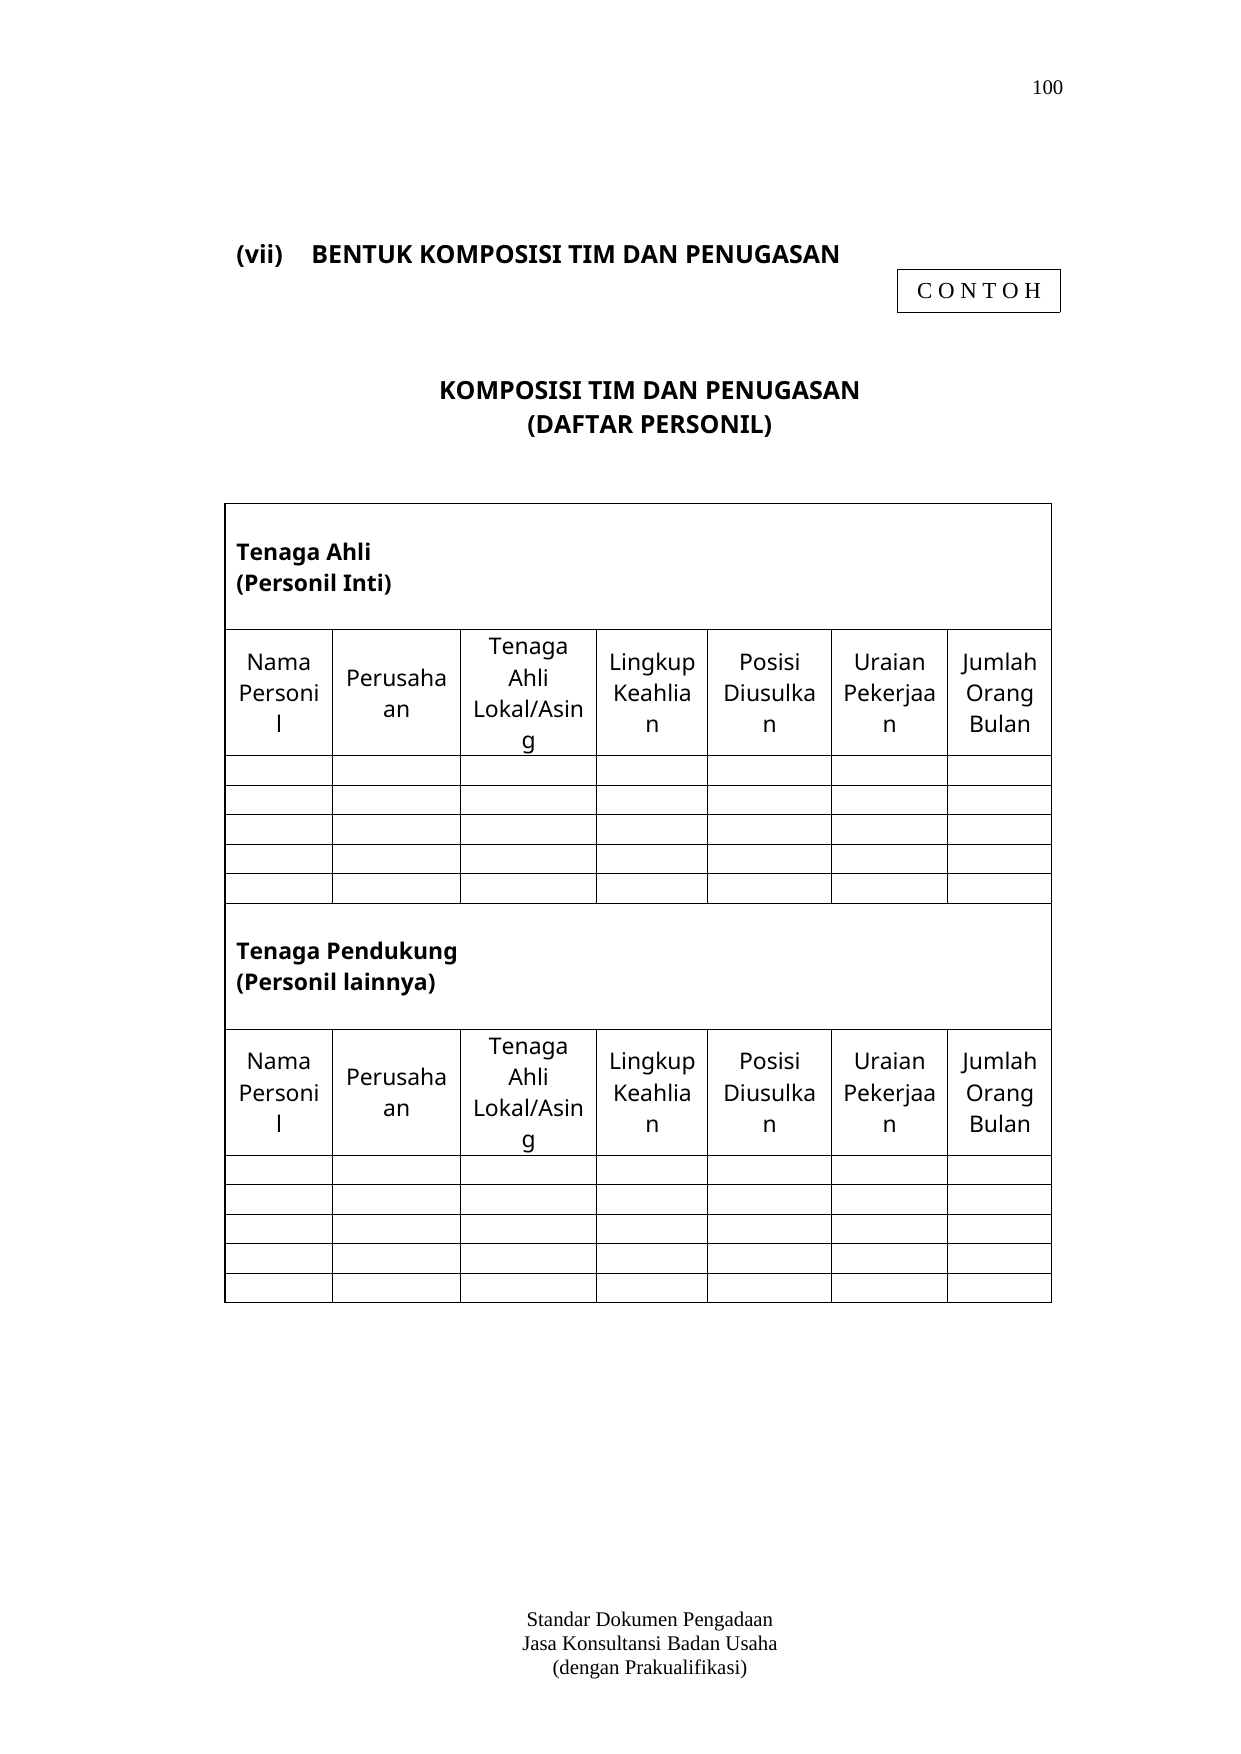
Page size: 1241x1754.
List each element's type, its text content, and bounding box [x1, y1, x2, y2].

table_cell [226, 1244, 332, 1273]
table_cell [461, 1185, 596, 1214]
table_cell [708, 1244, 831, 1273]
table_cell [333, 1215, 460, 1243]
table_cell [461, 815, 596, 844]
table_cell [948, 786, 1051, 814]
table_cell Tenaga Ahli Lokal/Asing [461, 630, 596, 755]
table_cell [832, 874, 947, 903]
table_cell [708, 874, 831, 903]
table_cell [708, 1185, 831, 1214]
table_cell Lingkup Keahlian [597, 1030, 707, 1155]
table_cell Jumlah Orang Bulan [948, 1030, 1051, 1155]
table_cell [226, 845, 332, 873]
table_cell [948, 756, 1051, 785]
table_cell [226, 1274, 332, 1302]
table_cell [597, 874, 707, 903]
table_cell [333, 845, 460, 873]
table_cell Jumlah Orang Bulan [948, 630, 1051, 755]
table_cell [832, 1156, 947, 1184]
table_cell Perusahaan [333, 630, 460, 755]
table_cell [333, 874, 460, 903]
table_cell [948, 815, 1051, 844]
table_cell [832, 1274, 947, 1302]
table_cell [333, 1156, 460, 1184]
table_cell [597, 845, 707, 873]
table_cell [461, 1156, 596, 1184]
table_cell [461, 874, 596, 903]
table_header Tenaga Ahli (Personil Inti) [226, 504, 1051, 629]
table_cell [832, 845, 947, 873]
table_cell [832, 786, 947, 814]
table_cell [333, 786, 460, 814]
table_cell [708, 756, 831, 785]
table_cell [461, 1244, 596, 1273]
text (DAFTAR PERSONIL) [236, 407, 1063, 441]
table_cell [226, 1156, 332, 1184]
table_cell [708, 845, 831, 873]
table_cell [948, 1215, 1051, 1243]
subtitle BENTUK KOMPOSISI TIM DAN PENUGASAN [236, 236, 1063, 270]
table_cell [948, 845, 1051, 873]
table_cell Posisi Diusulkan [708, 1030, 831, 1155]
table_cell [226, 1215, 332, 1243]
table_cell [226, 874, 332, 903]
table_cell [597, 1185, 707, 1214]
table_cell [832, 756, 947, 785]
table_cell [461, 756, 596, 785]
table_cell [948, 1274, 1051, 1302]
table_cell [832, 1244, 947, 1273]
table_cell [948, 874, 1051, 903]
table_cell [333, 1274, 460, 1302]
table_cell Uraian Pekerjaan [832, 630, 947, 755]
table_cell [948, 1156, 1051, 1184]
table_cell [226, 815, 332, 844]
table_cell Perusahaan [333, 1030, 460, 1155]
table_cell [948, 1244, 1051, 1273]
table_cell [832, 815, 947, 844]
table_cell [597, 1215, 707, 1243]
table_cell [226, 786, 332, 814]
table_cell [461, 786, 596, 814]
table_cell [708, 1156, 831, 1184]
table_cell [333, 815, 460, 844]
table_cell [333, 1244, 460, 1273]
table_cell [708, 786, 831, 814]
table_cell [708, 815, 831, 844]
table_cell [948, 1185, 1051, 1214]
table_cell Tenaga Pendukung (Personil lainnya) [226, 904, 1051, 1029]
table_cell [597, 1244, 707, 1273]
table_cell Posisi Diusulkan [708, 630, 831, 755]
text KOMPOSISI TIM DAN PENUGASAN [236, 372, 1063, 407]
table_cell [708, 1215, 831, 1243]
table_cell [461, 845, 596, 873]
table_cell Nama Personil [226, 1030, 332, 1155]
table_cell [333, 756, 460, 785]
table_cell [333, 1185, 460, 1214]
table_cell [597, 815, 707, 844]
table_cell [226, 756, 332, 785]
table_cell Uraian Pekerjaan [832, 1030, 947, 1155]
table_cell [226, 1185, 332, 1214]
table_cell [832, 1215, 947, 1243]
table_cell [708, 1274, 831, 1302]
table_cell [597, 786, 707, 814]
table_cell [597, 1156, 707, 1184]
table_cell Tenaga Ahli Lokal/Asing [461, 1030, 596, 1155]
table_cell [597, 756, 707, 785]
table_cell Nama Personil [226, 630, 332, 755]
table_cell [461, 1215, 596, 1243]
table_cell [832, 1185, 947, 1214]
table_cell Lingkup Keahlian [597, 630, 707, 755]
table_cell [461, 1274, 596, 1302]
table_cell [597, 1274, 707, 1302]
